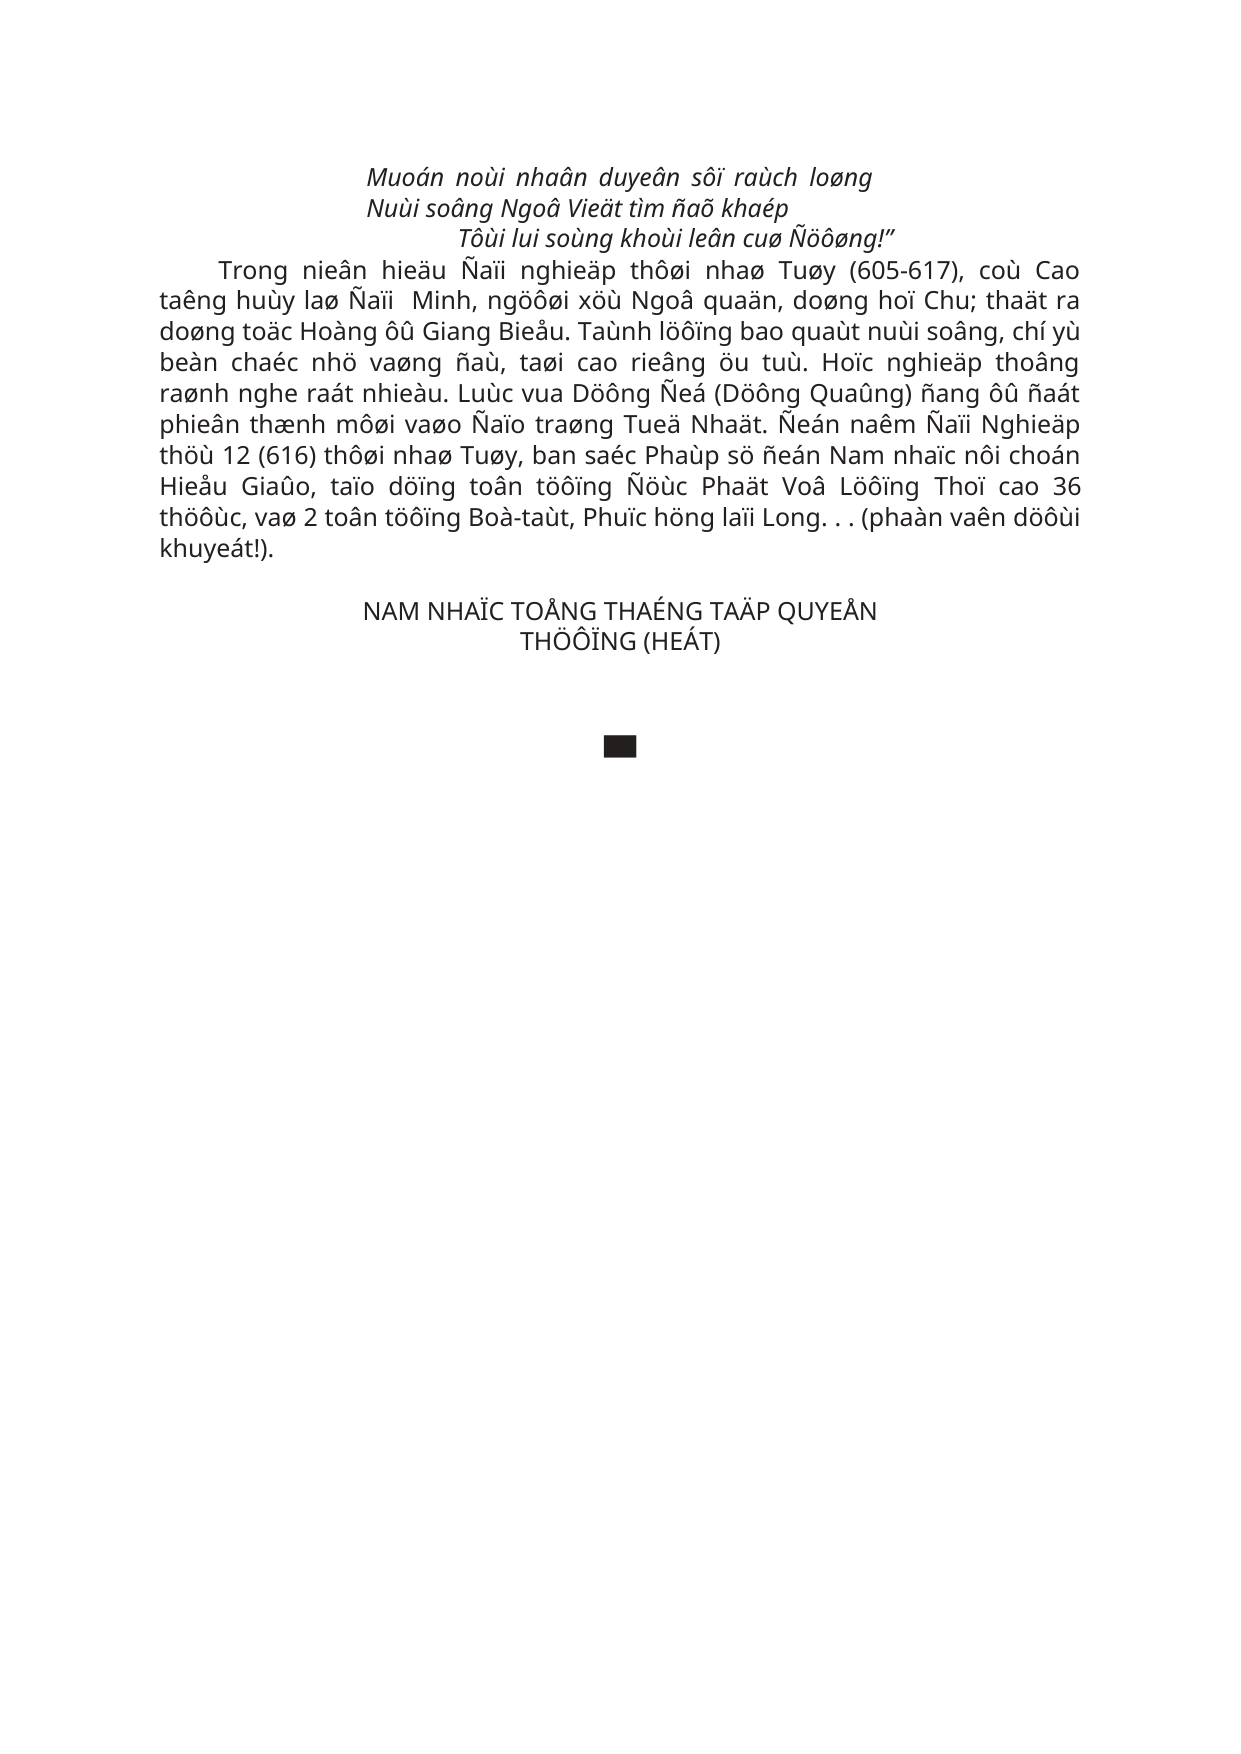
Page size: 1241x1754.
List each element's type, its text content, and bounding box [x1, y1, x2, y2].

text Trong nieân hieäu Ñaïi nghieäp thôøi nhaø Tuøy (605-617), coù Cao taêng huùy laø Ñaïi Minh, ngöôøi xöù Ngoâ quaän, doøng hoï Chu; thaät ra doøng toäc Hoàng ôû Giang Bieåu. Taùnh löôïng bao quaùt nuùi soâng, chí yù beàn chaéc nhö vaøng ñaù, taøi cao rieâng öu tuù. Hoïc nghieäp thoâng raønh nghe raát nhieàu. Luùc vua Döông Ñeá (Döông Quaûng) ñang ôû ñaát phieân thænh môøi vaøo Ñaïo traøng Tueä Nhaät. Ñeán naêm Ñaïi Nghieäp thöù 12 (616) thôøi nhaø Tuøy, ban saéc Phaùp sö ñeán Nam nhaïc nôi choán Hieåu Giaûo, taïo döïng toân töôïng Ñöùc Phaät Voâ Löôïng Thoï cao 36 thöôùc, vaø 2 toân töôïng Boà-taùt, Phuïc höng laïi Long. . . (phaàn vaên döôùi khuyeát!). [159, 254, 1082, 565]
text Tôùi lui soùng khoùi leân cuø Ñöôøng!” [457, 224, 1092, 253]
text NAM NHAÏC TOÅNG THAÉNG TAÄP QUYEÅN THÖÔÏNG (HEÁT) [333, 596, 908, 658]
text Muoán noùi nhaân duyeân sôï raùch loøng Nuùi soâng Ngoâ Vieät tìm ñaõ khaép [366, 161, 873, 224]
text ■ [148, 723, 1092, 763]
